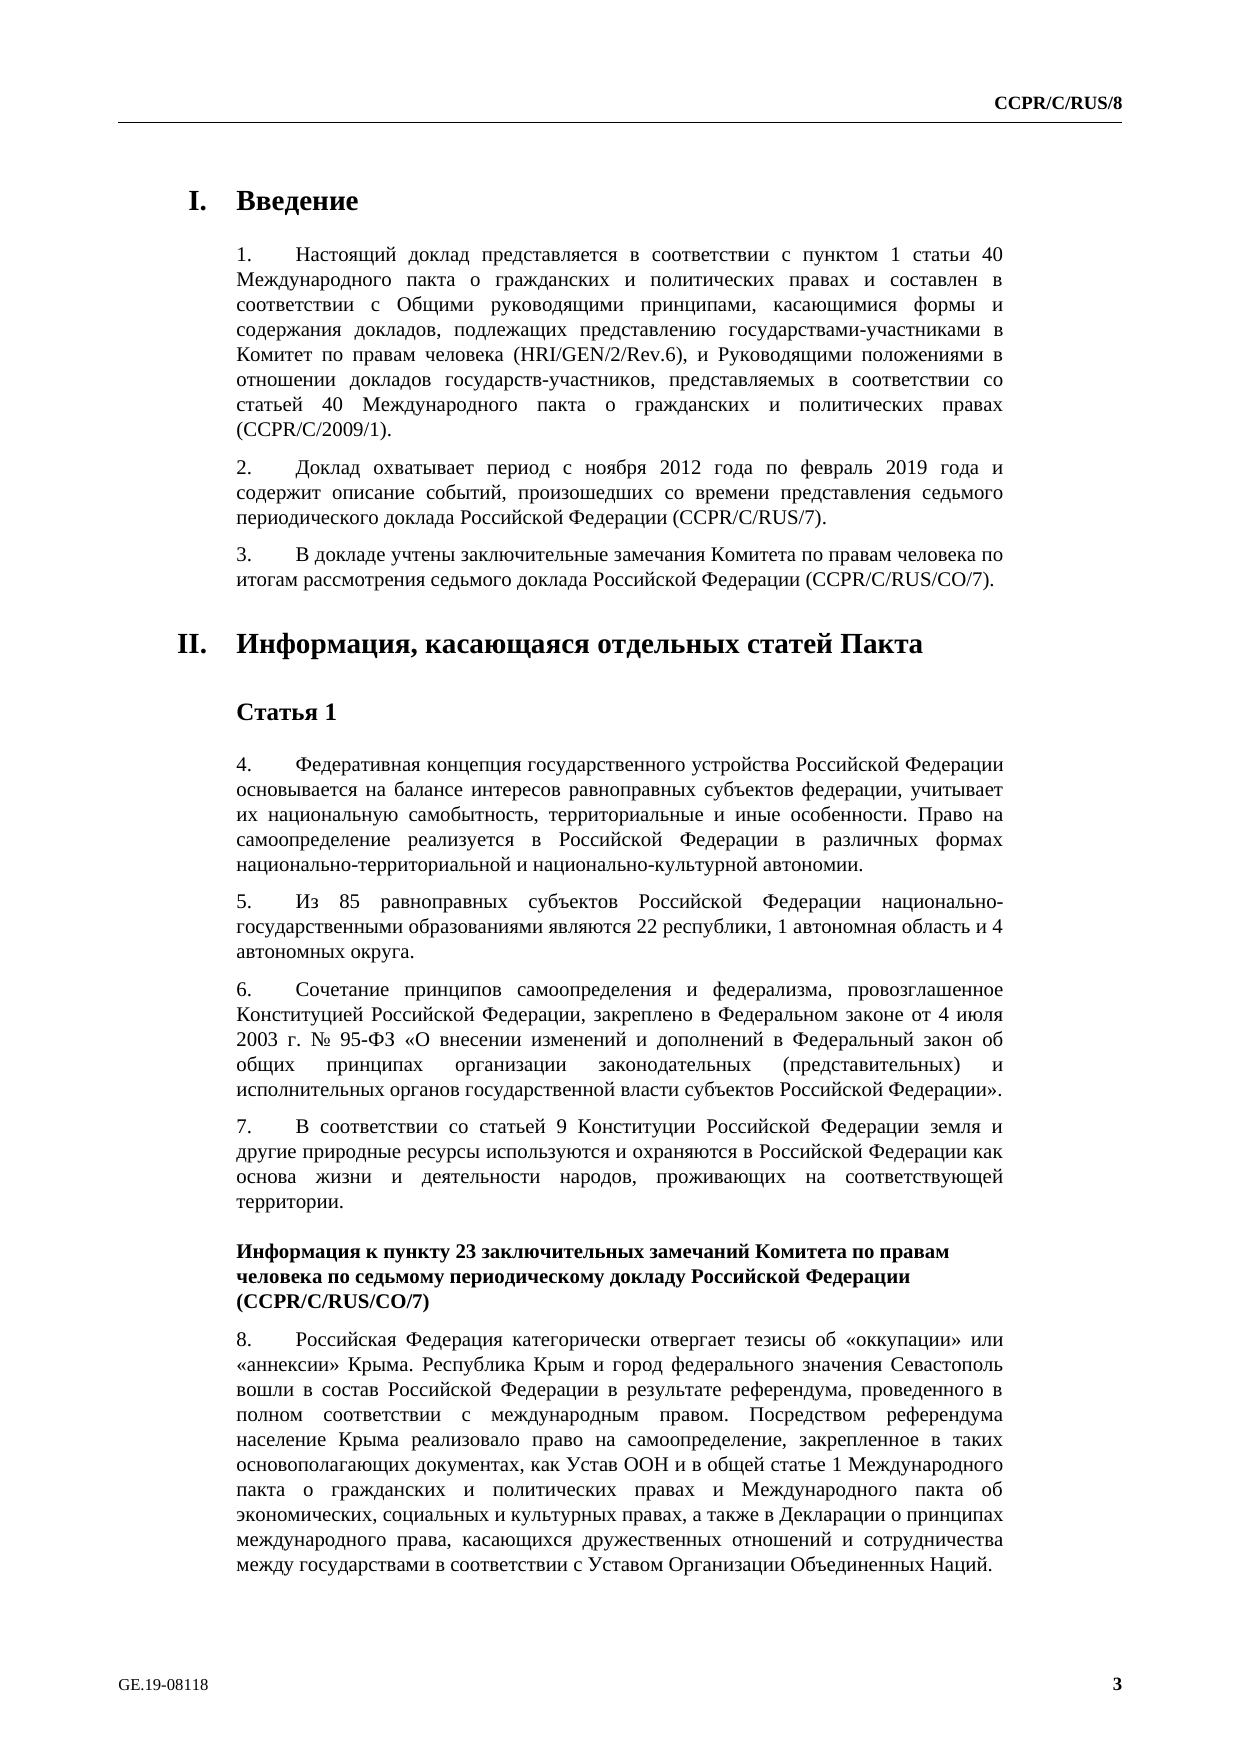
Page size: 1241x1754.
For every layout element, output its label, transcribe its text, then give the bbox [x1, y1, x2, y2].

text II. Информация, касающаяся отдельных статей Пакта [118, 629, 1004, 660]
text 3. В докладе учтены заключительные замечания Комитета по правам человека по итогам рассмотрения седьмого доклада Российской Федерации (CCPR/C/RUS/СО/7). [236, 541, 1004, 591]
text 2. Доклад охватывает период с ноября 2012 года по февраль 2019 года и содержит описание событий, произошедших со времени представления седьмого периодического доклада Российской Федерации (CCPR/C/RUS/7). [236, 454, 1004, 529]
text 1. Настоящий доклад представляется в соответствии с пунктом 1 статьи 40 Международного пакта о гражданских и политических правах и составлен в соответствии с Общими руководящими принципами, касающимися формы и содержания докладов, подлежащих представлению государствами-участниками в Комитет по правам человека (HRI/GEN/2/Rev.6), и Руководящими положениями в отношении докладов государств-участников, представляемых в соответствии со статьей 40 Международного пакта о гражданских и политических правах (CCPR/C/2009/1). [236, 241, 1004, 441]
text 6. Сочетание принципов самоопределения и федерализма, провозглашенное Конституцией Российской Федерации, закреплено в Федеральном законе от 4 июля 2003 г. № 95-ФЗ «О внесении изменений и дополнений в Федеральный закон об общих принципах организации законодательных (представительных) и исполнительных органов государственной власти субъектов Российской Федерации». [236, 976, 1004, 1101]
text 8. Российская Федерация категорически отвергает тезисы об «оккупации» или «аннексии» Крыма. Республика Крым и город федерального значения Севастополь вошли в состав Российской Федерации в результате референдума, проведенного в полном соответствии с международным правом. Посредством референдума население Крыма реализовало право на самоопределение, закрепленное в таких основополагающих документах, как Устав ООН и в общей статье 1 Международного пакта о гражданских и политических правах и Международного пакта об экономических, социальных и культурных правах, а также в Декларации о принципах международного права, касающихся дружественных отношений и сотрудничества между государствами в соответствии с Уставом Организации Объединенных Наций. [236, 1326, 1004, 1576]
text 4. Федеративная концепция государственного устройства Российской Федерации основывается на балансе интересов равноправных субъектов федерации, учитывает их национальную самобытность, территориальные и иные особенности. Право на самоопределение реализуется в Российской Федерации в различных формах национально-территориальной и национально-культурной автономии. [236, 751, 1004, 876]
text I. Введение [118, 185, 1004, 216]
text 7. В соответствии со статьей 9 Конституции Российской Федерации земля и другие природные ресурсы используются и охраняются в Российской Федерации как основа жизни и деятельности народов, проживающих на соответствующей территории. [236, 1113, 1004, 1213]
text 5. Из 85 равноправных субъектов Российской Федерации национально-государственными образованиями являются 22 республики, 1 автономная область и 4 автономных округа. [236, 888, 1004, 963]
text Информация к пункту 23 заключительных замечаний Комитета по правам человека по седьмому периодическому докладу Российской Федерации (CCPR/C/RUS/СО/7) [118, 1238, 1004, 1313]
text Статья 1 [118, 698, 1004, 726]
